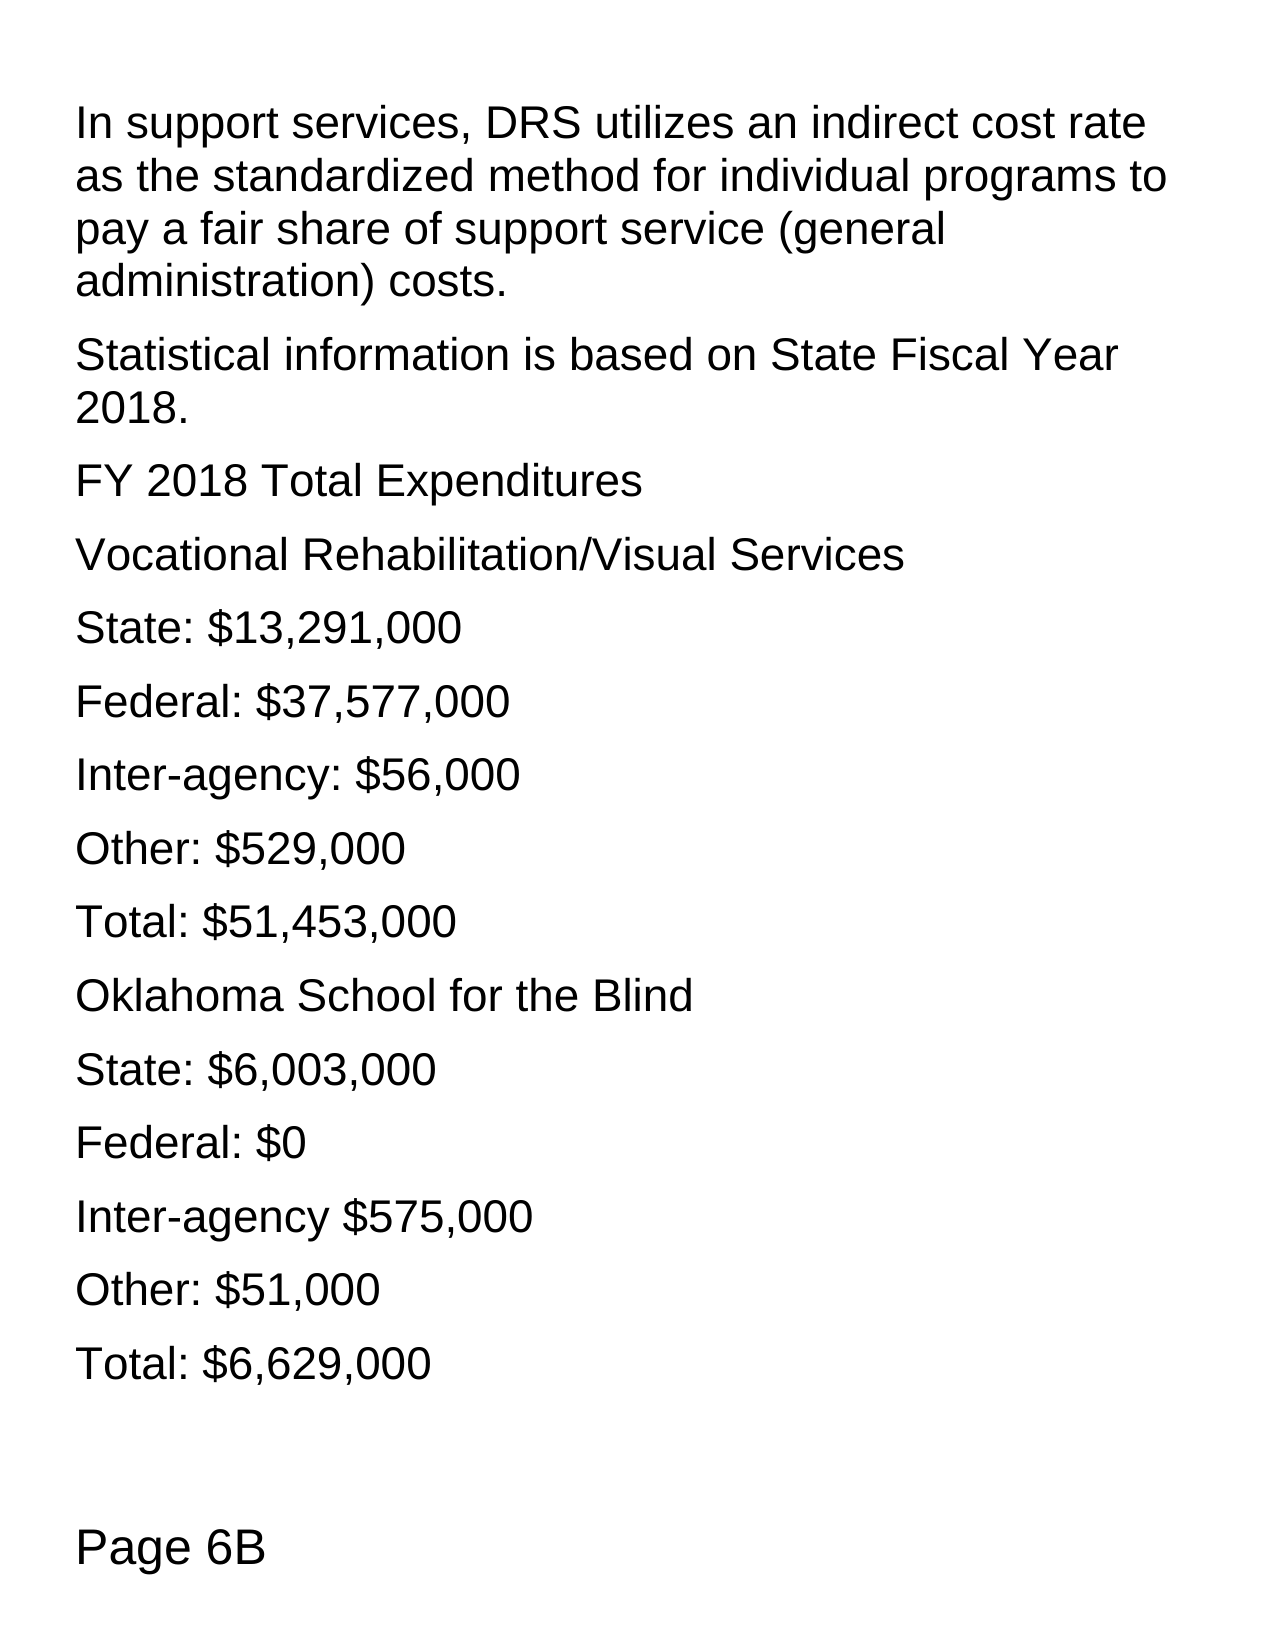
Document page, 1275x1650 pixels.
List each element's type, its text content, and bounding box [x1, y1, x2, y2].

text Oklahoma School for the Blind [75, 968, 1200, 1021]
text State: $13,291,000 [75, 601, 1200, 653]
text In support services, DRS utilizes an indirect cost rate as the standardized method for individual programs to pay a fair share of support service (general administration) costs. [75, 96, 1200, 307]
text Other: $529,000 [75, 821, 1200, 874]
text FY 2018 Total Expenditures [75, 454, 1200, 506]
text Federal: $0 [75, 1116, 1200, 1168]
text Other: $51,000 [75, 1263, 1200, 1315]
text Statistical information is based on State Fiscal Year 2018. [75, 327, 1200, 433]
text Inter-agency: $56,000 [75, 748, 1200, 801]
text Vocational Rehabilitation/Visual Services [75, 527, 1200, 580]
text Total: $51,453,000 [75, 895, 1200, 948]
text Federal: $37,577,000 [75, 674, 1200, 727]
text State: $6,003,000 [75, 1042, 1200, 1095]
text Inter-agency $575,000 [75, 1189, 1200, 1242]
text Total: $6,629,000 [75, 1336, 1200, 1389]
